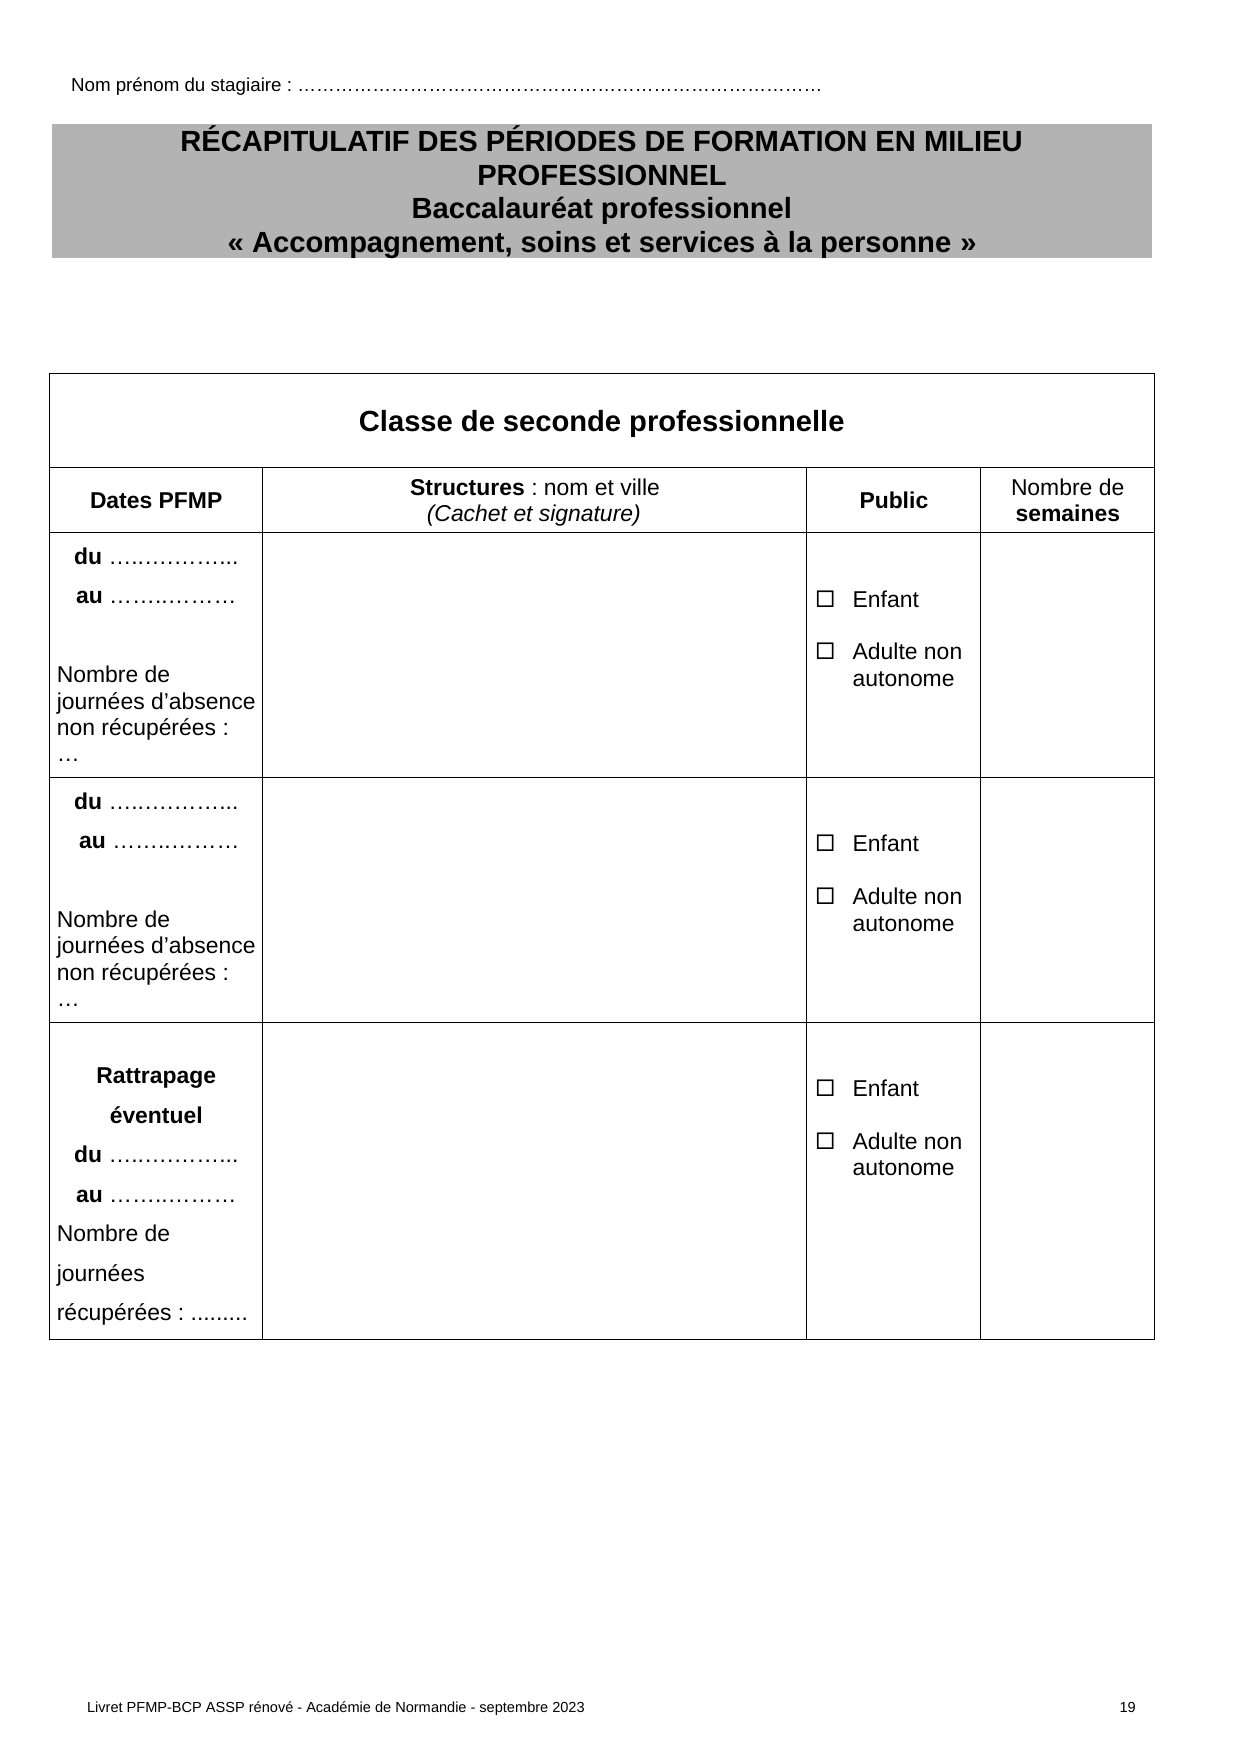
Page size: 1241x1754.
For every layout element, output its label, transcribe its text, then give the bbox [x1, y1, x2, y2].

table_cell Nombre de semaines [981, 468, 1154, 532]
table_cell [263, 778, 806, 1022]
table_cell du …..….……... au ……..……… Nombre de journées d’absence non récupérées : … [50, 533, 262, 777]
table_cell Enfant Adulte non autonome [807, 533, 980, 777]
text « Accompagnement, soins et services à la personne » [52, 225, 1152, 258]
table_cell [981, 1023, 1154, 1338]
table_header Classe de seconde professionnelle [50, 374, 1154, 467]
text RÉCAPITULATIF DES PÉRIODES DE FORMATION EN MILIEU PROFESSIONNEL [52, 124, 1152, 191]
table_cell Dates PFMP [50, 468, 262, 532]
table_cell [981, 533, 1154, 777]
table_cell [263, 1023, 806, 1338]
table_cell Rattrapage éventuel du …..….……... au ……..……… Nombre de journées récupérées : ......... [50, 1023, 262, 1338]
table_cell Enfant Adulte non autonome [807, 1023, 980, 1338]
table_cell du …..….……... au ……..……… Nombre de journées d’absence non récupérées : … [50, 778, 262, 1022]
table_cell Enfant Adulte non autonome [807, 778, 980, 1022]
table_cell [981, 778, 1154, 1022]
table_cell [263, 533, 806, 777]
table_cell Public [807, 468, 980, 532]
text Baccalauréat professionnel [52, 191, 1152, 225]
table_cell Structures : nom et ville (Cachet et signature) [263, 468, 806, 532]
